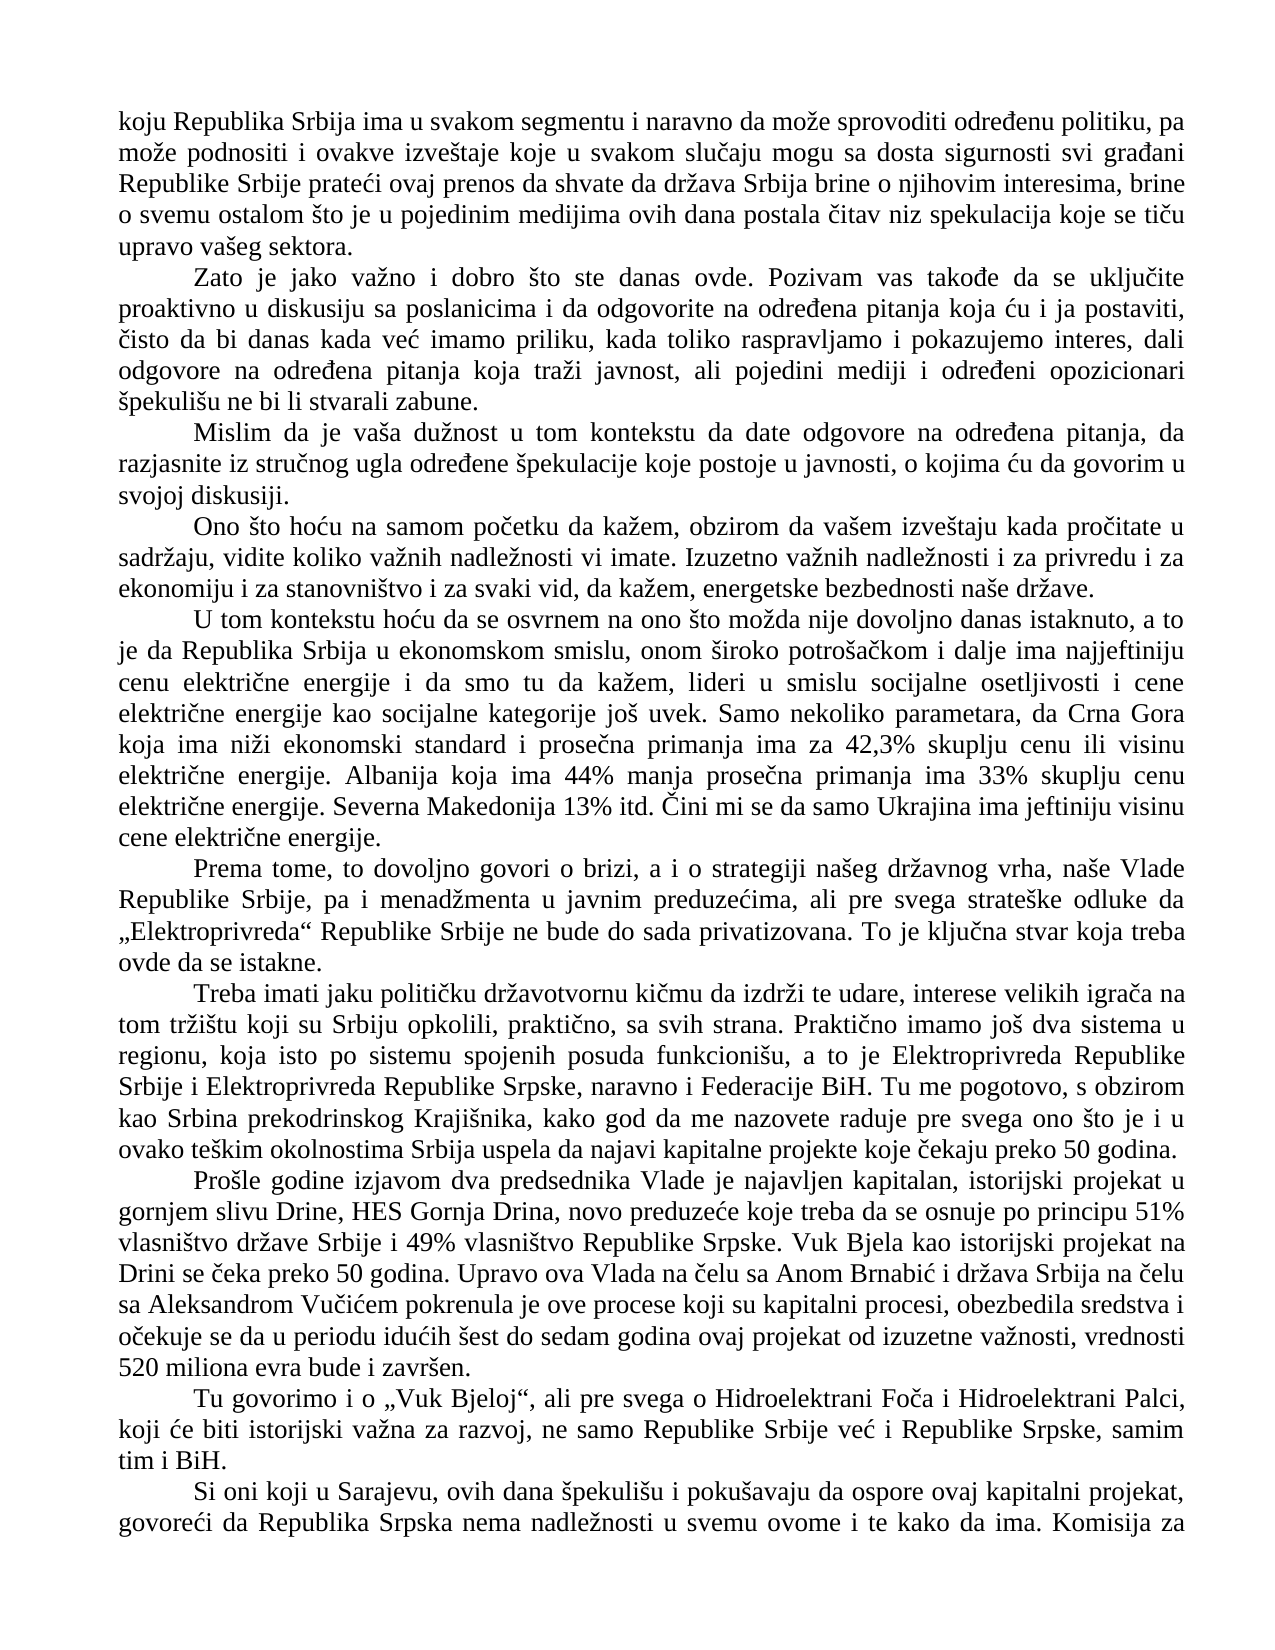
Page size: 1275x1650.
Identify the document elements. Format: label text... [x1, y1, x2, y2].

text Prošle godine izjavom dva predsednika Vlade je najavljen kapitalan, istorijski projekat u gornjem slivu Drine, HES Gornja Drina, novo preduzeće koje treba da se osnuje po principu 51% vlasništvo države Srbije i 49% vlasništvo Republike Srpske. Vuk Bjela kao istorijski projekat na Drini se čeka preko 50 godina. Upravo ova Vlada na čelu sa Anom Brnabić i država Srbija na čelu sa Aleksandrom Vučićem pokrenula je ove procese koji su kapitalni procesi, obezbedila sredstva i očekuje se da u periodu idućih šest do sedam godina ovaj projekat od izuzetne važnosti, vrednosti 520 miliona evra bude i završen. [118, 1164, 1186, 1382]
text Tu govorimo i o „Vuk Bjeloj“, ali pre svega o Hidroelektrani Foča i Hidroelektrani Palci, koji će biti istorijski važna za razvoj, ne samo Republike Srbije već i Republike Srpske, samim tim i BiH. [118, 1382, 1186, 1475]
text Ono što hoću na samom početku da kažem, obzirom da vašem izveštaju kada pročitate u sadržaju, vidite koliko važnih nadležnosti vi imate. Izuzetno važnih nadležnosti i za privredu i za ekonomiju i za stanovništvo i za svaki vid, da kažem, energetske bezbednosti naše države. [118, 510, 1186, 603]
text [118, 1475, 1186, 1538]
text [118, 105, 1186, 261]
text Mislim da je vaša dužnost u tom kontekstu da date odgovore na određena pitanja, da razjasnite iz stručnog ugla određene špekulacije koje postoje u javnosti, o kojima ću da govorim u svojoj diskusiji. [118, 416, 1186, 510]
text Prema tome, to dovoljno govori o brizi, a i o strategiji našeg državnog vrha, naše Vlade Republike Srbije, pa i menadžmenta u javnim preduzećima, ali pre svega strateške odluke da „Elektroprivreda“ Republike Srbije ne bude do sada privatizovana. To je ključna stvar koja treba ovde da se istakne. [118, 852, 1186, 977]
text Zato je jako važno i dobro što ste danas ovde. Pozivam vas takođe da se uključite proaktivno u diskusiju sa poslanicima i da odgovorite na određena pitanja koja ću i ja postaviti, čisto da bi danas kada već imamo priliku, kada toliko raspravljamo i pokazujemo interes, dali odgovore na određena pitanja koja traži javnost, ali pojedini mediji i određeni opozicionari špekulišu ne bi li stvarali zabune. [118, 261, 1186, 416]
text U tom kontekstu hoću da se osvrnem na ono što možda nije dovoljno danas istaknuto, a to je da Republika Srbija u ekonomskom smislu, onom široko potrošačkom i dalje ima najjeftiniju cenu električne energije i da smo tu da kažem, lideri u smislu socijalne osetljivosti i cene električne energije kao socijalne kategorije još uvek. Samo nekoliko parametara, da Crna Gora koja ima niži ekonomski standard i prosečna primanja ima za 42,3% skuplju cenu ili visinu električne energije. Albanija koja ima 44% manja prosečna primanja ima 33% skuplju cenu električne energije. Severna Makedonija 13% itd. Čini mi se da samo Ukrajina ima jeftiniju visinu cene električne energije. [118, 603, 1186, 852]
text Treba imati jaku političku državotvornu kičmu da izdrži te udare, interese velikih igrača na tom tržištu koji su Srbiju opkolili, praktično, sa svih strana. Praktično imamo još dva sistema u regionu, koja isto po sistemu spojenih posuda funkcionišu, a to je Elektroprivreda Republike Srbije i Elektroprivreda Republike Srpske, naravno i Federacije BiH. Tu me pogotovo, s obzirom kao Srbina prekodrinskog Krajišnika, kako god da me nazovete raduje pre svega ono što je i u ovako teškim okolnostima Srbija uspela da najavi kapitalne projekte koje čekaju preko 50 godina. [118, 977, 1186, 1164]
